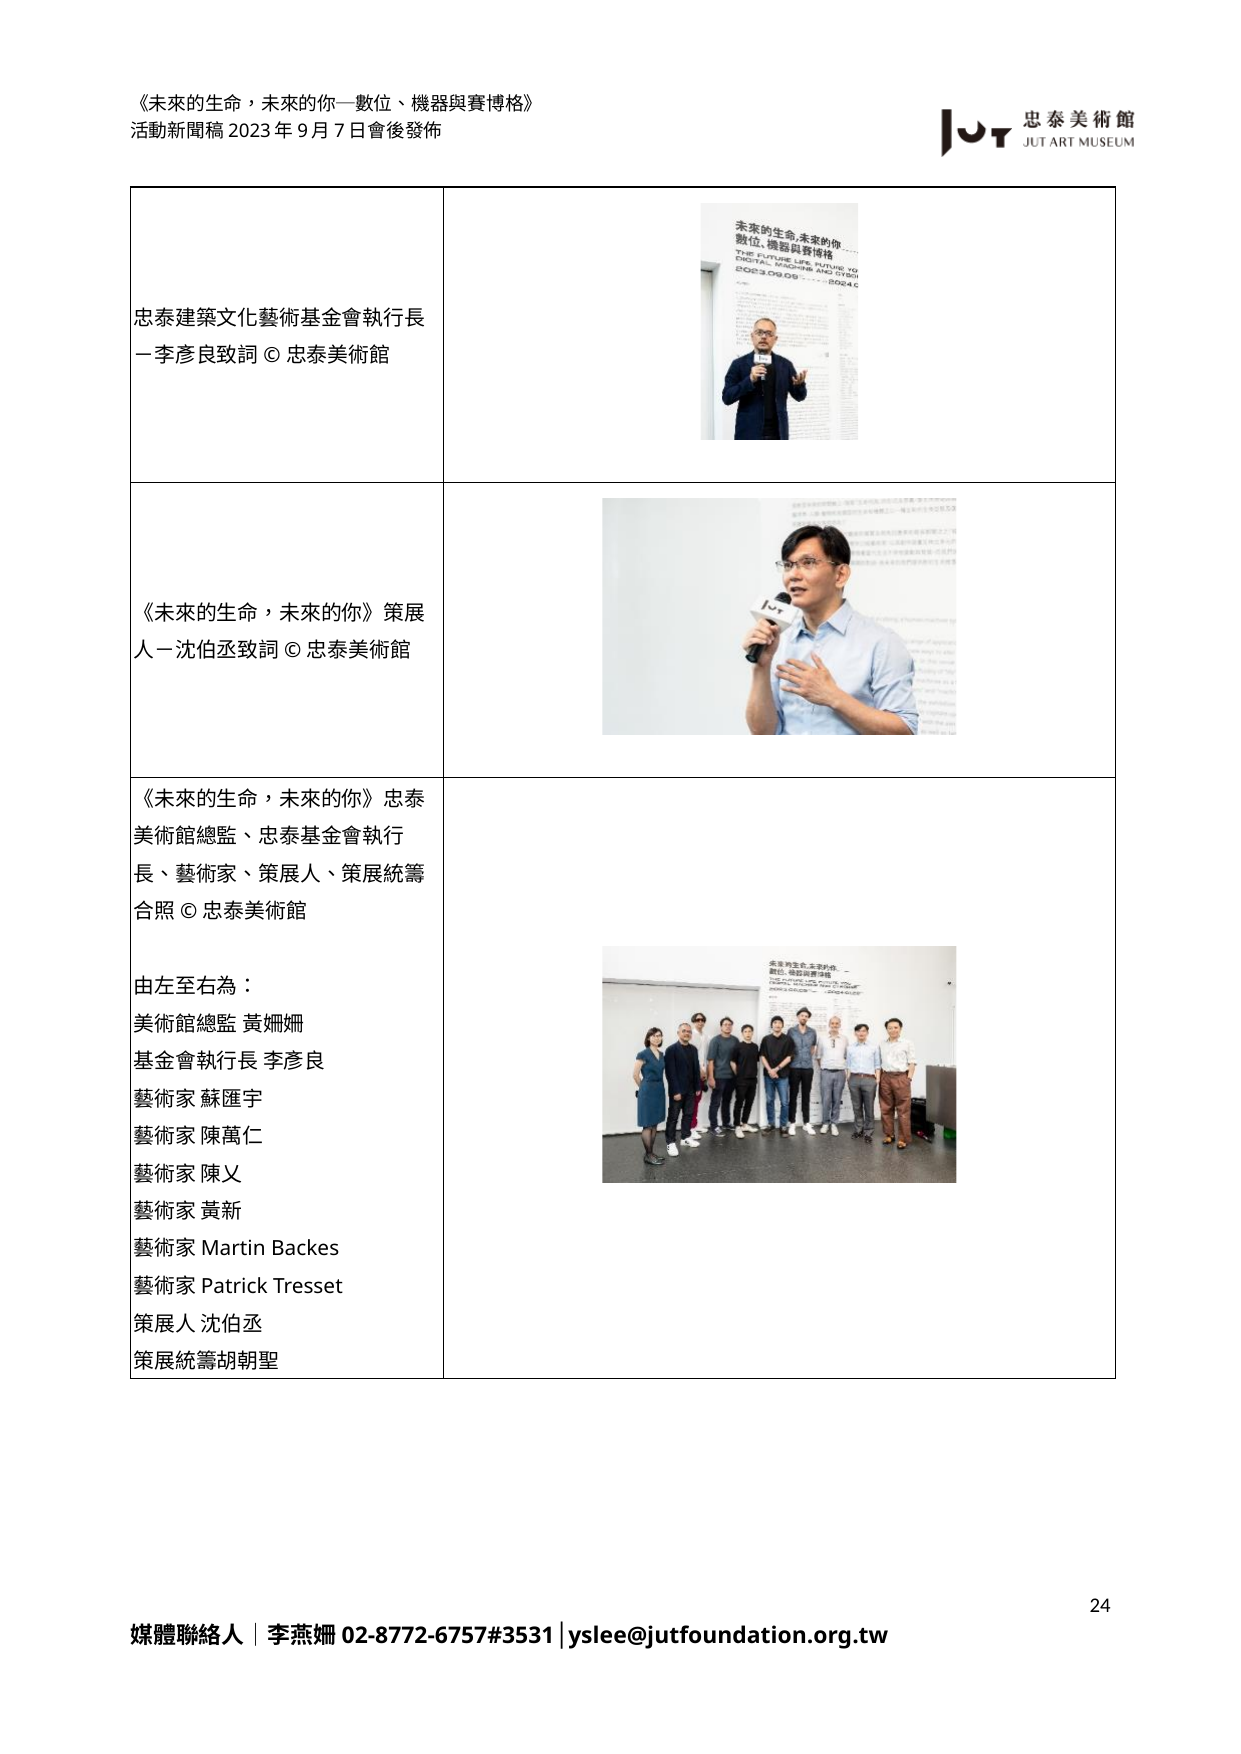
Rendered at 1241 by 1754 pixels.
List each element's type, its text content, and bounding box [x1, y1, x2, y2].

table_cell [444, 778, 1115, 1378]
picture [700, 203, 859, 440]
table_cell [444, 483, 1115, 777]
picture [602, 498, 957, 735]
table_cell 《未來的生命，未來的你》策展人－沈伯丞致詞 © 忠泰美術館 [131, 483, 443, 777]
table_cell [444, 188, 1115, 482]
picture [923, 98, 1147, 157]
table_cell 忠泰建築文化藝術基金會執行長－李彥良致詞 © 忠泰美術館 [131, 188, 443, 482]
table_cell 《未來的生命，未來的你》忠泰美術館總監、忠泰基金會執行長、藝術家、策展人、策展統籌合照 © 忠泰美術館 由左至右為： 美術館總監 黃姍姍 基金會執行長 李彥良 藝術家 蘇匯宇 藝術家 陳萬仁 藝術家 陳乂 藝術家 黃新 藝術家 Martin Backes 藝術家 Patrick Tresset 策展人 沈伯丞 策展統籌胡朝聖 [131, 778, 443, 1378]
picture [602, 946, 957, 1183]
